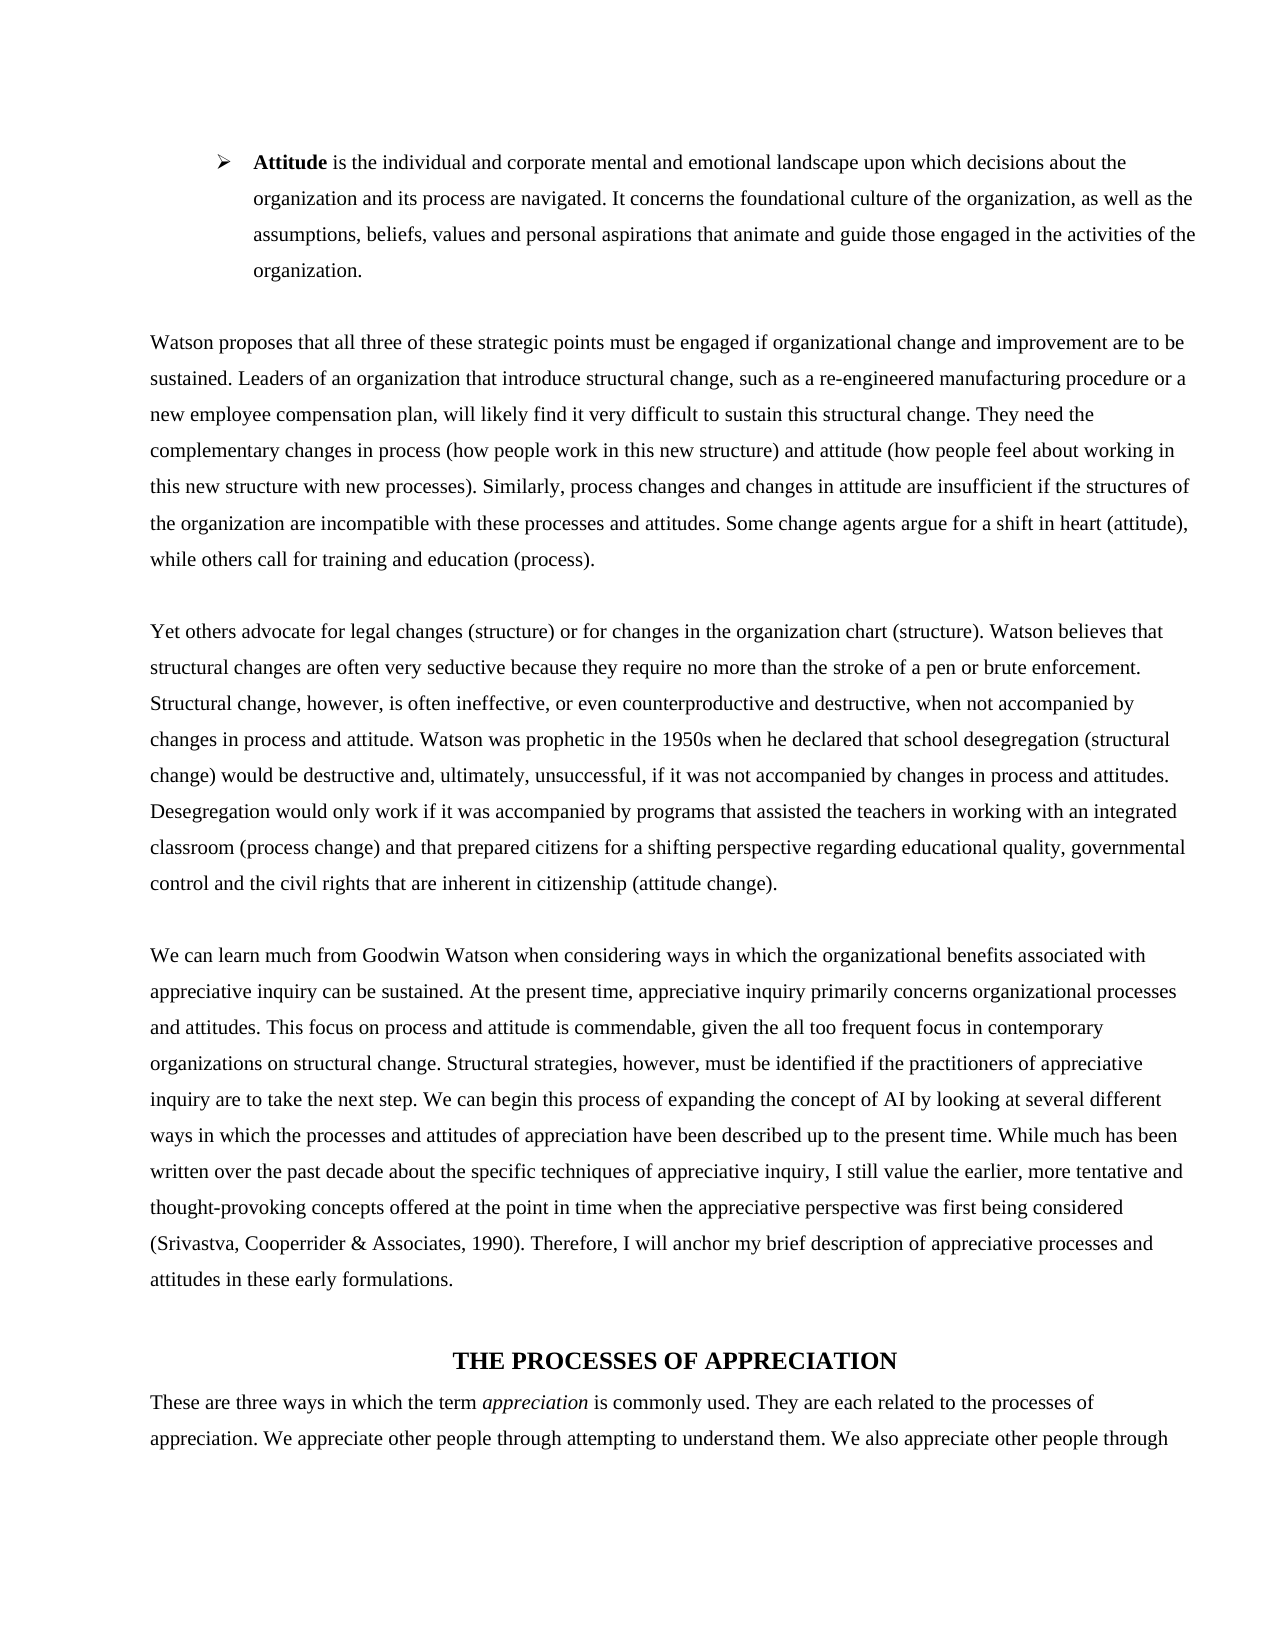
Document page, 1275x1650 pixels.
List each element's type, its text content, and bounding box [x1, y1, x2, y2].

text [150, 1389, 1200, 1450]
subtitle THE PROCESSES OF APPRECIATION [150, 1346, 1200, 1375]
text We can learn much from Goodwin Watson when considering ways in which the organizational benefits associated with appreciative inquiry can be sustained. At the present time, appreciative inquiry primarily concerns organizational processes and attitudes. This focus on process and attitude is commendable, given the all too frequent focus in contemporary organizations on structural change. Structural strategies, however, must be identified if the practitioners of appreciative inquiry are to take the next step. We can begin this process of expanding the concept of AI by looking at several different ways in which the processes and attitudes of appreciation have been described up to the present time. While much has been written over the past decade about the specific techniques of appreciative inquiry, I still value the earlier, more tentative and thought-provoking concepts offered at the point in time when the appreciative perspective was first being considered (Srivastva, Cooperrider & Associates, 1990). Therefore, I will anchor my brief description of appreciative processes and attitudes in these early formulations. [150, 943, 1200, 1291]
text Watson proposes that all three of these strategic points must be engaged if organizational change and improvement are to be sustained. Leaders of an organization that introduce structural change, such as a re-engineered manufacturing procedure or a new employee compensation plan, will likely find it very difficult to sustain this structural change. They need the complementary changes in process (how people work in this new structure) and attitude (how people feel about working in this new structure with new processes). Similarly, process changes and changes in attitude are insufficient if the structures of the organization are incompatible with these processes and attitudes. Some change agents argue for a shift in heart (attitude), while others call for training and education (process). [150, 330, 1200, 571]
list Attitude is the individual and corporate mental and emotional landscape upon which decisions about the organization and its process are navigated. It concerns the foundational culture of the organization, as well as the assumptions, beliefs, values and personal aspirations that animate and guide those engaged in the activities of the organization. [216, 150, 1200, 282]
text Yet others advocate for legal changes (structure) or for changes in the organization chart (structure). Watson believes that structural changes are often very seductive because they require no more than the stroke of a pen or brute enforcement. Structural change, however, is often ineffective, or even counterproductive and destructive, when not accompanied by changes in process and attitude. Watson was prophetic in the 1950s when he declared that school desegregation (structural change) would be destructive and, ultimately, unsuccessful, if it was not accompanied by changes in process and attitudes. Desegregation would only work if it was accompanied by programs that assisted the teachers in working with an integrated classroom (process change) and that prepared citizens for a shifting perspective regarding educational quality, governmental control and the civil rights that are inherent in citizenship (attitude change). [150, 618, 1200, 895]
